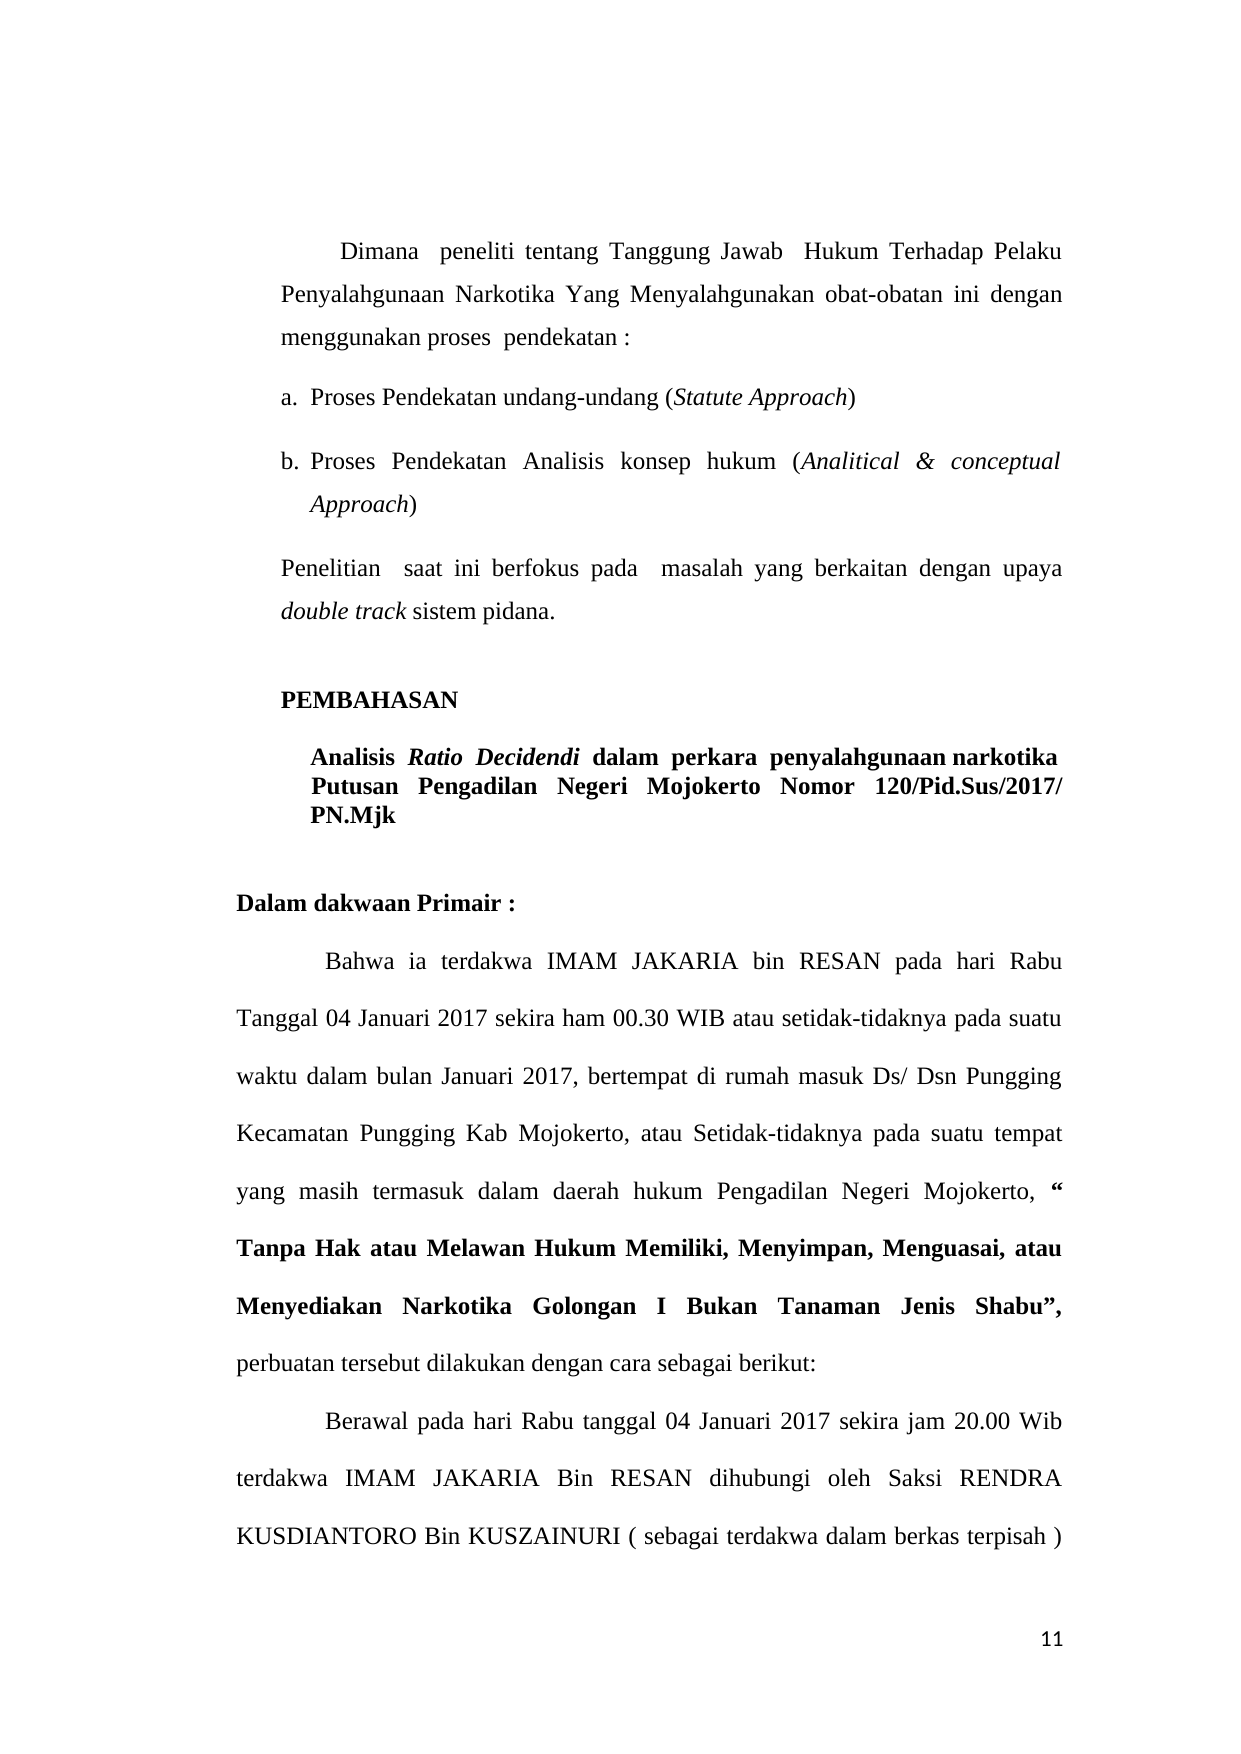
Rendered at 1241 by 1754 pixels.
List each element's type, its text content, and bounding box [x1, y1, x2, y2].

text Dalam dakwaan Primair : [236, 888, 1063, 917]
text PEMBAHASAN [236, 685, 1063, 714]
list Bahwa ia terdakwa IMAM JAKARIA bin RESAN pada hari Rabu Tanggal 04 Januari 2017 sekira ham 00.30 WIB atau setidak-tidaknya pada suatu waktu dalam bulan Januari 2017, bertempat di rumah masuk Ds/ Dsn Pungging Kecamatan Pungging Kab Mojokerto, atau Setidak-tidaknya pada suatu tempat yang masih termasuk dalam daerah hukum Pengadilan Negeri Mojokerto, “ Tanpa Hak atau Melawan Hukum Memiliki, Menyimpan, Menguasai, atau Menyediakan Narkotika Golongan I Bukan Tanaman Jenis Shabu”, perbuatan tersebut dilakukan dengan cara sebagai berikut: [236, 946, 1063, 1377]
list Putusan Pengadilan Negeri Mojokerto Nomor 120/Pid.Sus/2017/ PN.Mjk [310, 771, 1063, 829]
text Penelitian saat ini berfokus pada masalah yang berkaitan dengan upaya double track sistem pidana. [281, 553, 1063, 625]
list Proses Pendekatan undang-undang (Statute Approach) [281, 382, 1063, 411]
text Dimana peneliti tentang Tanggung Jawab Hukum Terhadap Pelaku Penyalahgunaan Narkotika Yang Menyalahgunakan obat-obatan ini dengan menggunakan proses pendekatan : [281, 236, 1063, 351]
list Analisis Ratio Decidendi dalam perkara penyalahgunaan narkotika [310, 742, 1063, 771]
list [236, 1406, 1063, 1550]
list Proses Pendekatan Analisis konsep hukum (Analitical & conceptual Approach) [281, 446, 1063, 518]
